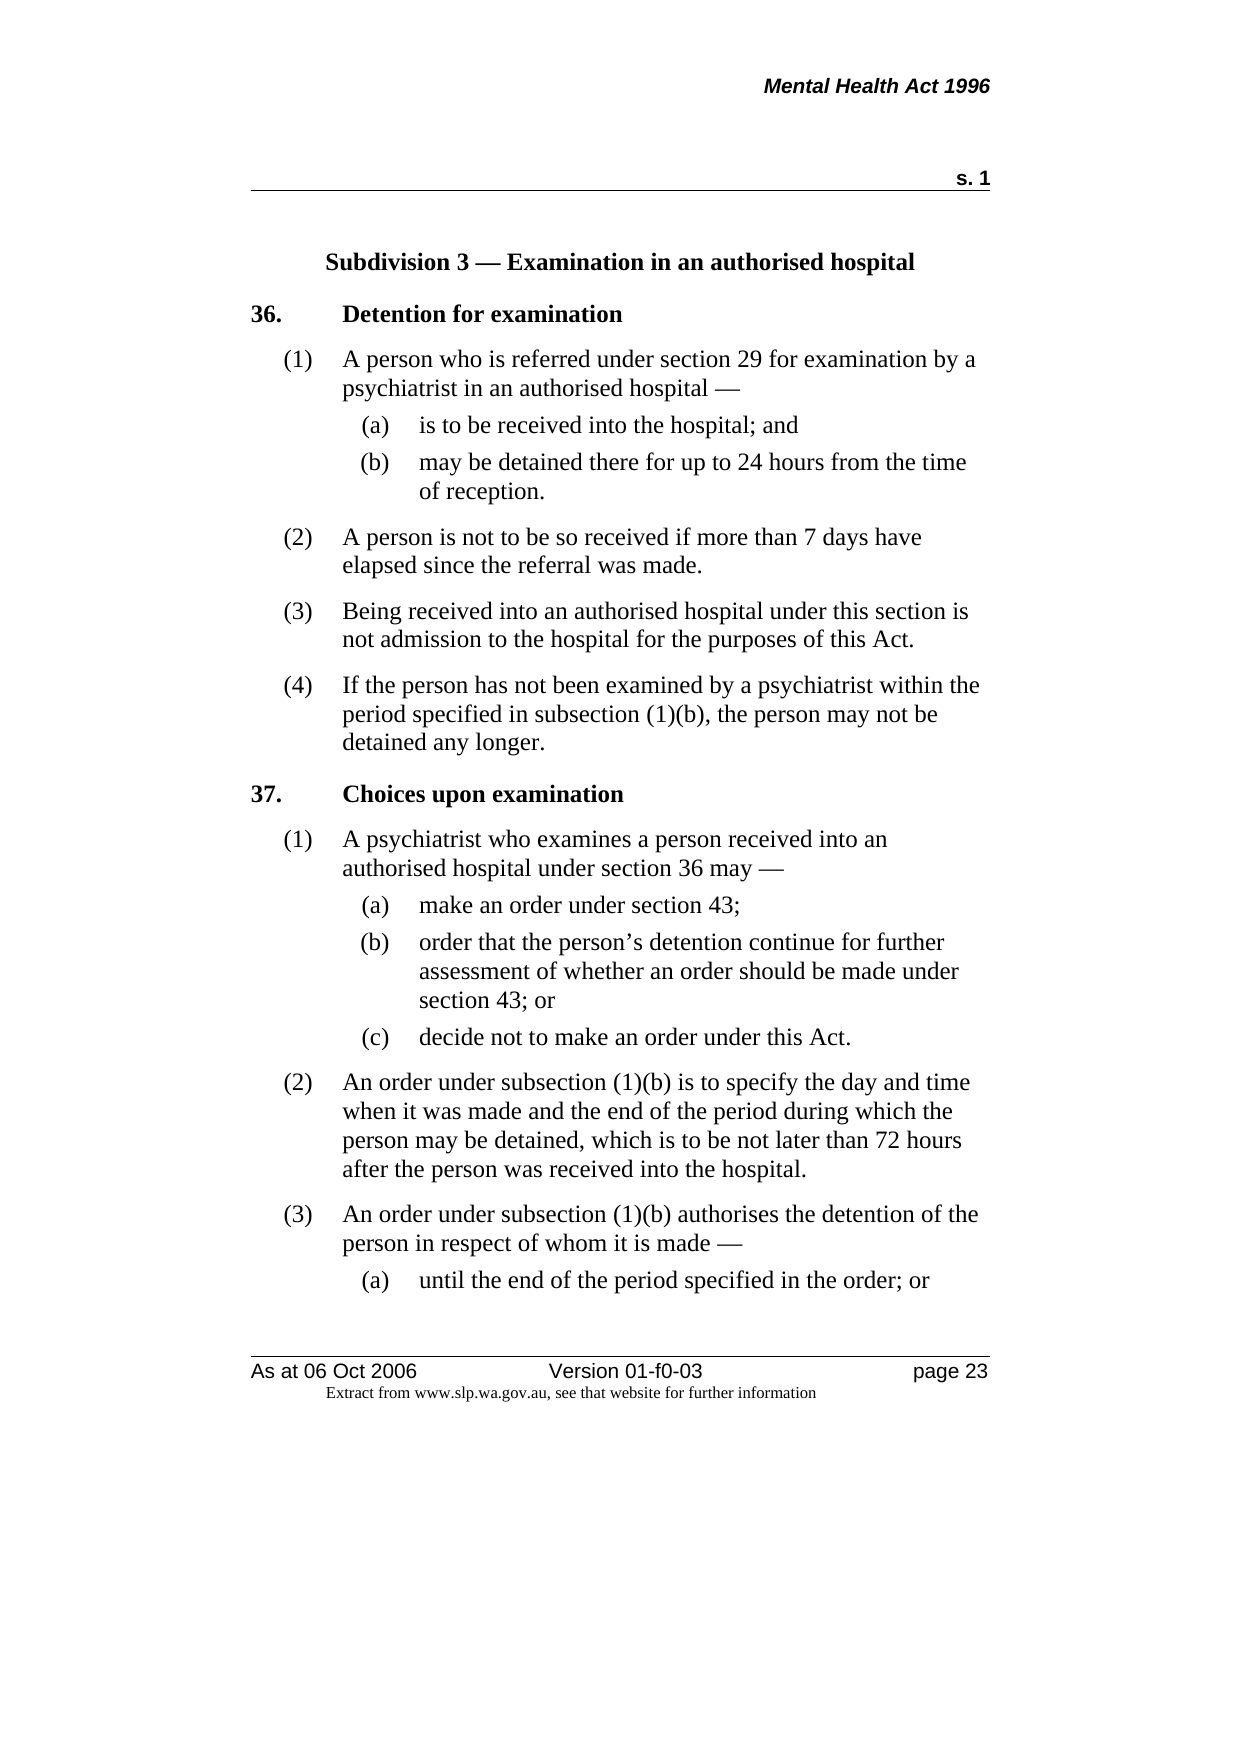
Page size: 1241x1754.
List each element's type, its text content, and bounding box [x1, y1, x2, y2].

subtitle 37. Choices upon examination [251, 779, 990, 808]
text (3) An order under subsection (1)(b) authorises the detention of the person in respect of whom it is made — [251, 1199, 990, 1257]
text (1) A person who is referred under section 29 for examination by a psychiatrist in an authorised hospital — [251, 344, 990, 402]
text (b) order that the person’s detention continue for further assessment of whether an order should be made under section 43; or [251, 927, 990, 1014]
text (4) If the person has not been examined by a psychiatrist within the period specified in subsection (1)(b), the person may not be detained any longer. [251, 670, 990, 756]
text (a) make an order under section 43; [251, 890, 990, 919]
text (3) Being received into an authorised hospital under this section is not admission to the hospital for the purposes of this Act. [251, 596, 990, 653]
subtitle 36. Detention for examination [251, 299, 990, 328]
text (2) An order under subsection (1)(b) is to specify the day and time when it was made and the end of the period during which the person may be detained, which is to be not later than 72 hours after the person was received into the hospital. [251, 1067, 990, 1182]
subtitle Subdivision 3 — Examination in an authorised hospital [251, 247, 990, 276]
text (b) may be detained there for up to 24 hours from the time of reception. [251, 447, 990, 505]
text (a) is to be received into the hospital; and [251, 410, 990, 439]
text (c) decide not to make an order under this Act. [251, 1022, 990, 1051]
text (1) A psychiatrist who examines a person received into an authorised hospital under section 36 may — [251, 824, 990, 882]
text (2) A person is not to be so received if more than 7 days have elapsed since the referral was made. [251, 522, 990, 579]
text (a) until the end of the period specified in the order; or [251, 1265, 990, 1294]
